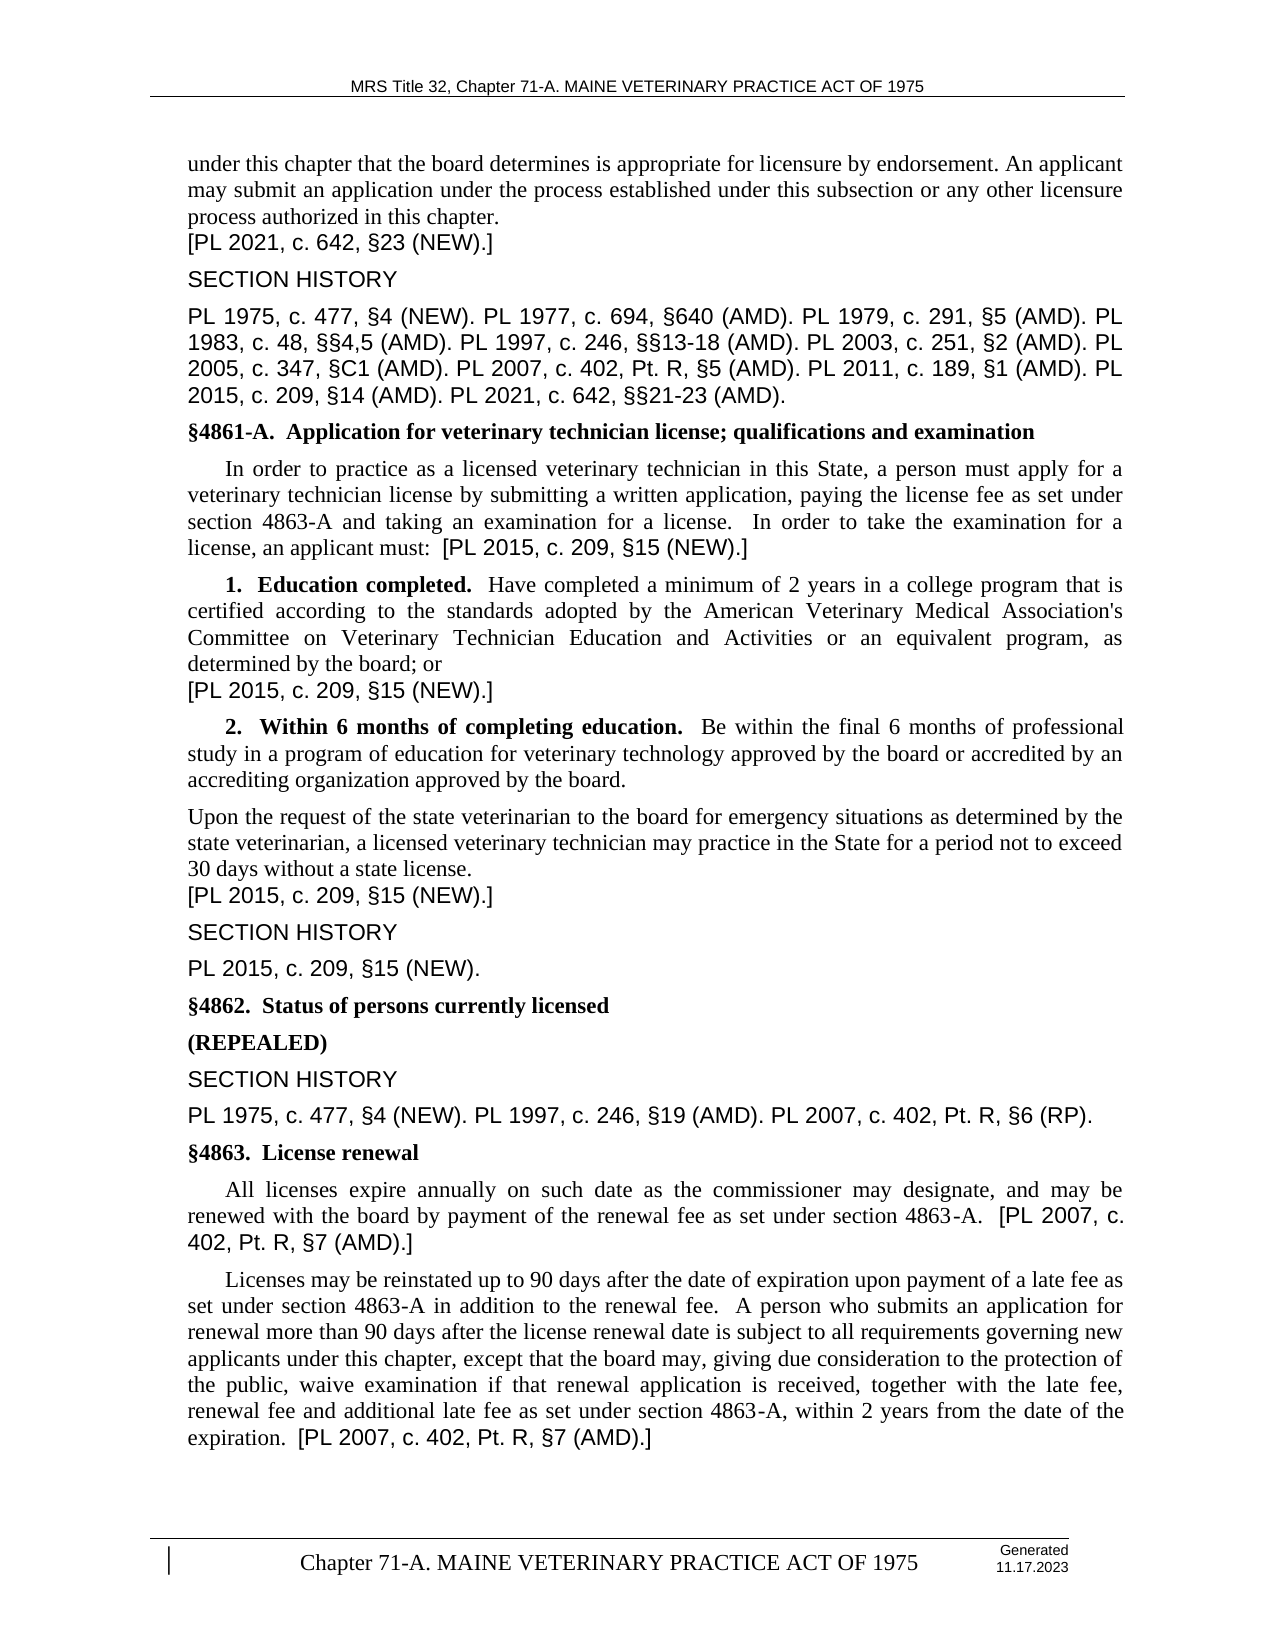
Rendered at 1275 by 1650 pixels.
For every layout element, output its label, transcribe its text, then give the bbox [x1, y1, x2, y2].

text SECTION HISTORY [187, 266, 1125, 292]
text PL 2015, c. 209, §15 (NEW). [187, 955, 1125, 982]
text PL 1975, c. 477, §4 (NEW). PL 1997, c. 246, §19 (AMD). PL 2007, c. 402, Pt. R, §6 (RP). [187, 1102, 1125, 1129]
text SECTION HISTORY [187, 1066, 1125, 1092]
text PL 1975, c. 477, §4 (NEW). PL 1977, c. 694, §640 (AMD). PL 1979, c. 291, §5 (AMD). PL 1983, c. 48, §§4,5 (AMD). PL 1997, c. 246, §§13-18 (AMD). PL 2003, c. 251, §2 (AMD). PL 2005, c. 347, §C1 (AMD). PL 2007, c. 402, Pt. R, §5 (AMD). PL 2011, c. 189, §1 (AMD). PL 2015, c. 209, §14 (AMD). PL 2021, c. 642, §§21-23 (AMD). [187, 303, 1125, 408]
text §4861-A. Application for veterinary technician license; qualifications and examination [187, 418, 1125, 445]
text 1. Education completed. Have completed a minimum of 2 years in a college program that is certified according to the standards adopted by the American Veterinary Medical Association's Committee on Veterinary Technician Education and Activities or an equivalent program, as determined by the board; or [187, 571, 1125, 677]
text In order to practice as a licensed veterinary technician in this State, a person must apply for a veterinary technician license by submitting a written application, paying the license fee as set under section 4863‑A and taking an examination for a license. In order to take the examination for a license, an applicant must: [PL 2015, c. 209, §15 (NEW).] [187, 455, 1125, 561]
text [PL 2015, c. 209, §15 (NEW).] [187, 677, 1125, 703]
text Licenses may be reinstated up to 90 days after the date of expiration upon payment of a late fee as set under section 4863‑A in addition to the renewal fee. A person who submits an application for renewal more than 90 days after the license renewal date is subject to all requirements governing new applicants under this chapter, except that the board may, giving due consideration to the protection of the public, waive examination if that renewal application is received, together with the late fee, renewal fee and additional late fee as set under section 4863‑A, within 2 years from the date of the expiration. [PL 2007, c. 402, Pt. R, §7 (AMD).] [187, 1266, 1125, 1450]
text 2. Within 6 months of completing education. Be within the final 6 months of professional study in a program of education for veterinary technology approved by the board or accredited by an accrediting organization approved by the board. [187, 713, 1125, 792]
text SECTION HISTORY [187, 919, 1125, 945]
text §4863. License renewal [187, 1139, 1125, 1166]
text §4862. Status of persons currently licensed [187, 992, 1125, 1018]
text [PL 2015, c. 209, §15 (NEW).] [187, 882, 1125, 908]
text All licenses expire annually on such date as the commissioner may designate, and may be renewed with the board by payment of the renewal fee as set under section 4863‑A. [PL 2007, c. 402, Pt. R, §7 (AMD).] [187, 1176, 1125, 1255]
text Upon the request of the state veterinarian to the board for emergency situations as determined by the state veterinarian, a licensed veterinary technician may practice in the State for a period not to exceed 30 days without a state license. [187, 803, 1125, 882]
text (REPEALED) [187, 1029, 1125, 1055]
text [187, 150, 1125, 229]
text [PL 2021, c. 642, §23 (NEW).] [187, 229, 1125, 255]
